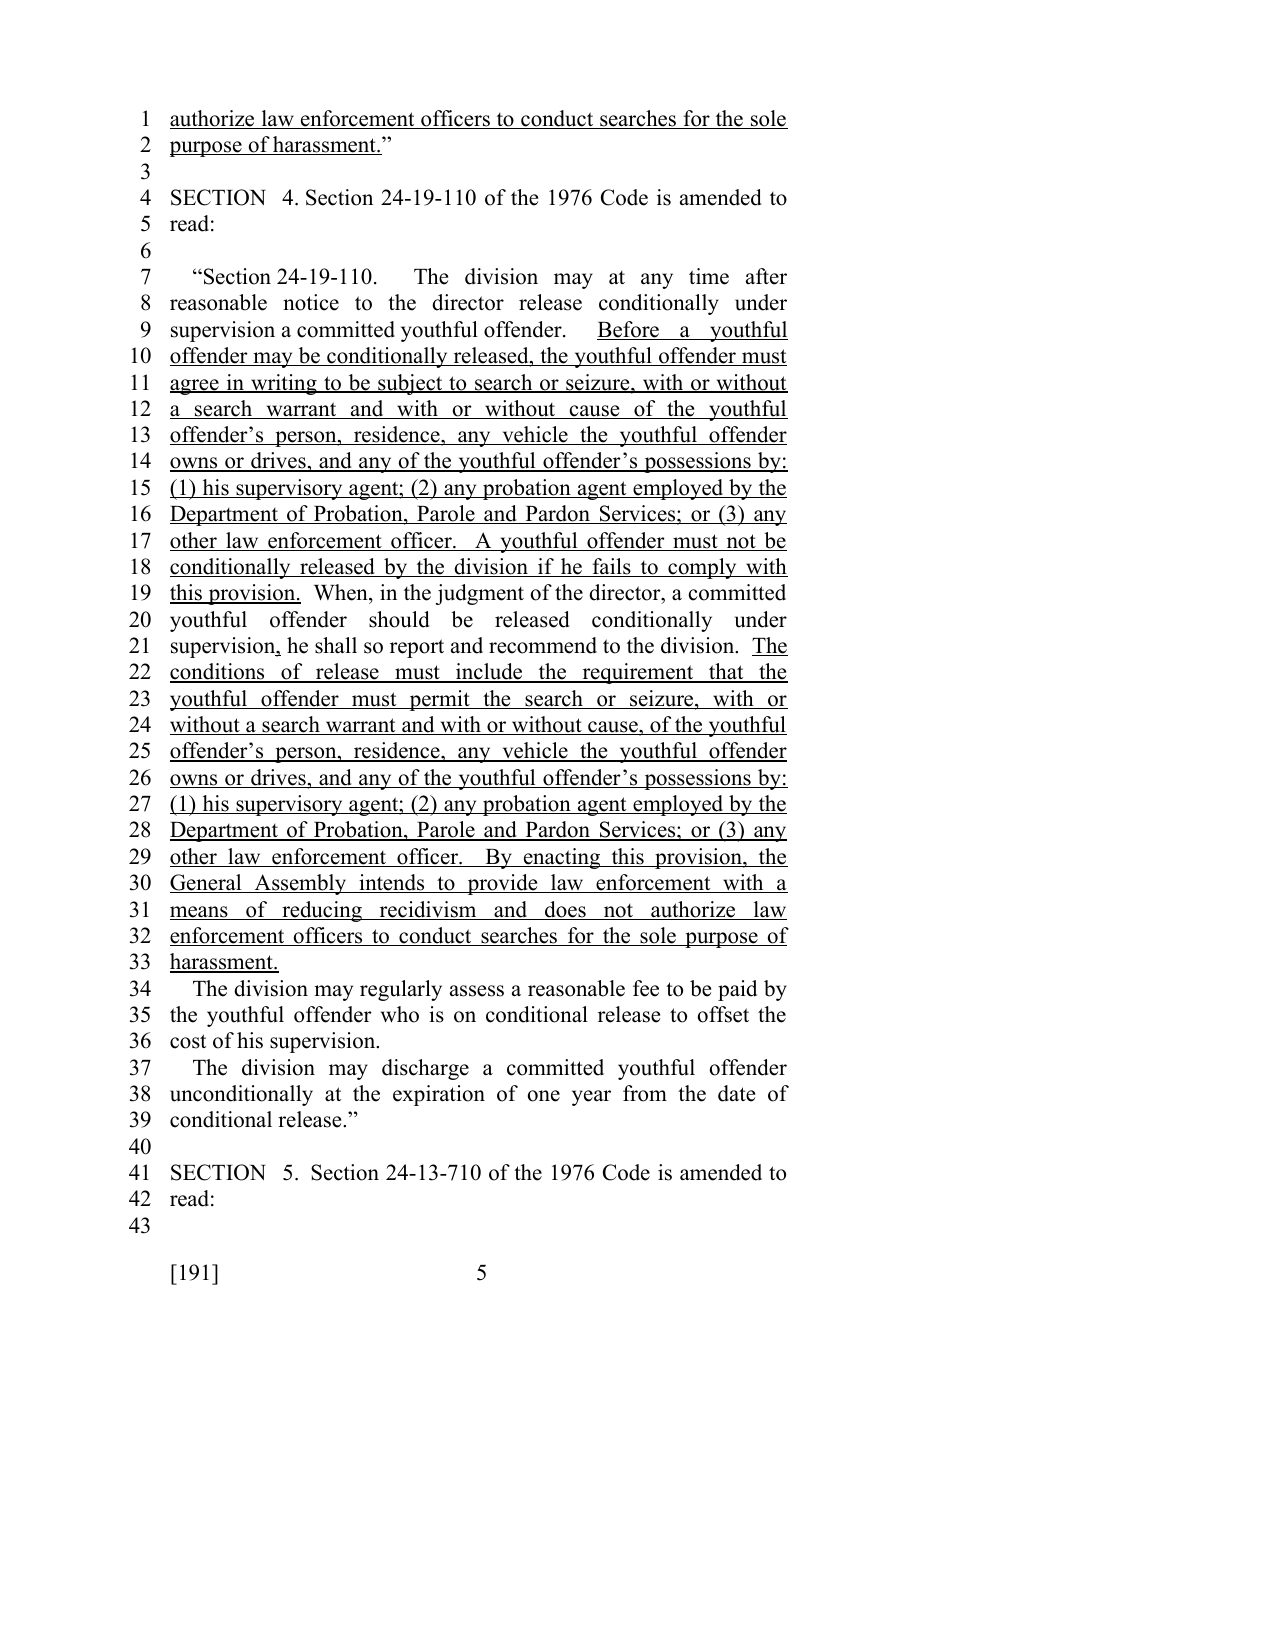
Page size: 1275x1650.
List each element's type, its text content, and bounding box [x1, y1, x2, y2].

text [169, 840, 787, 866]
text SECTION 5. Section 24-13-710 of the 1976 Code is amended to read: [169, 1159, 787, 1212]
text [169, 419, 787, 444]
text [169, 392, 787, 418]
text The division may discharge a committed youthful offender unconditionally at the expiration of one year from the date of conditional release.” [169, 1054, 787, 1133]
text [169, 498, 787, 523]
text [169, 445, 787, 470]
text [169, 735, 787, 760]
text The division may regularly assess a reasonable fee to be paid by the youthful offender who is on conditional release to offset the cost of his supervision. [169, 975, 787, 1054]
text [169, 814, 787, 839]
text SECTION 4. Section 24-19-110 of the 1976 Code is amended to read: [169, 184, 787, 237]
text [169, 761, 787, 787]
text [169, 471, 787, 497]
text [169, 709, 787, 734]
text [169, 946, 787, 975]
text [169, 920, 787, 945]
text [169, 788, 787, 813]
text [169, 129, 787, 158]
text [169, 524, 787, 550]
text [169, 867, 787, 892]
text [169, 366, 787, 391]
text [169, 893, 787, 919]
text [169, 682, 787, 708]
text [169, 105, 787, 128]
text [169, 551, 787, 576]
